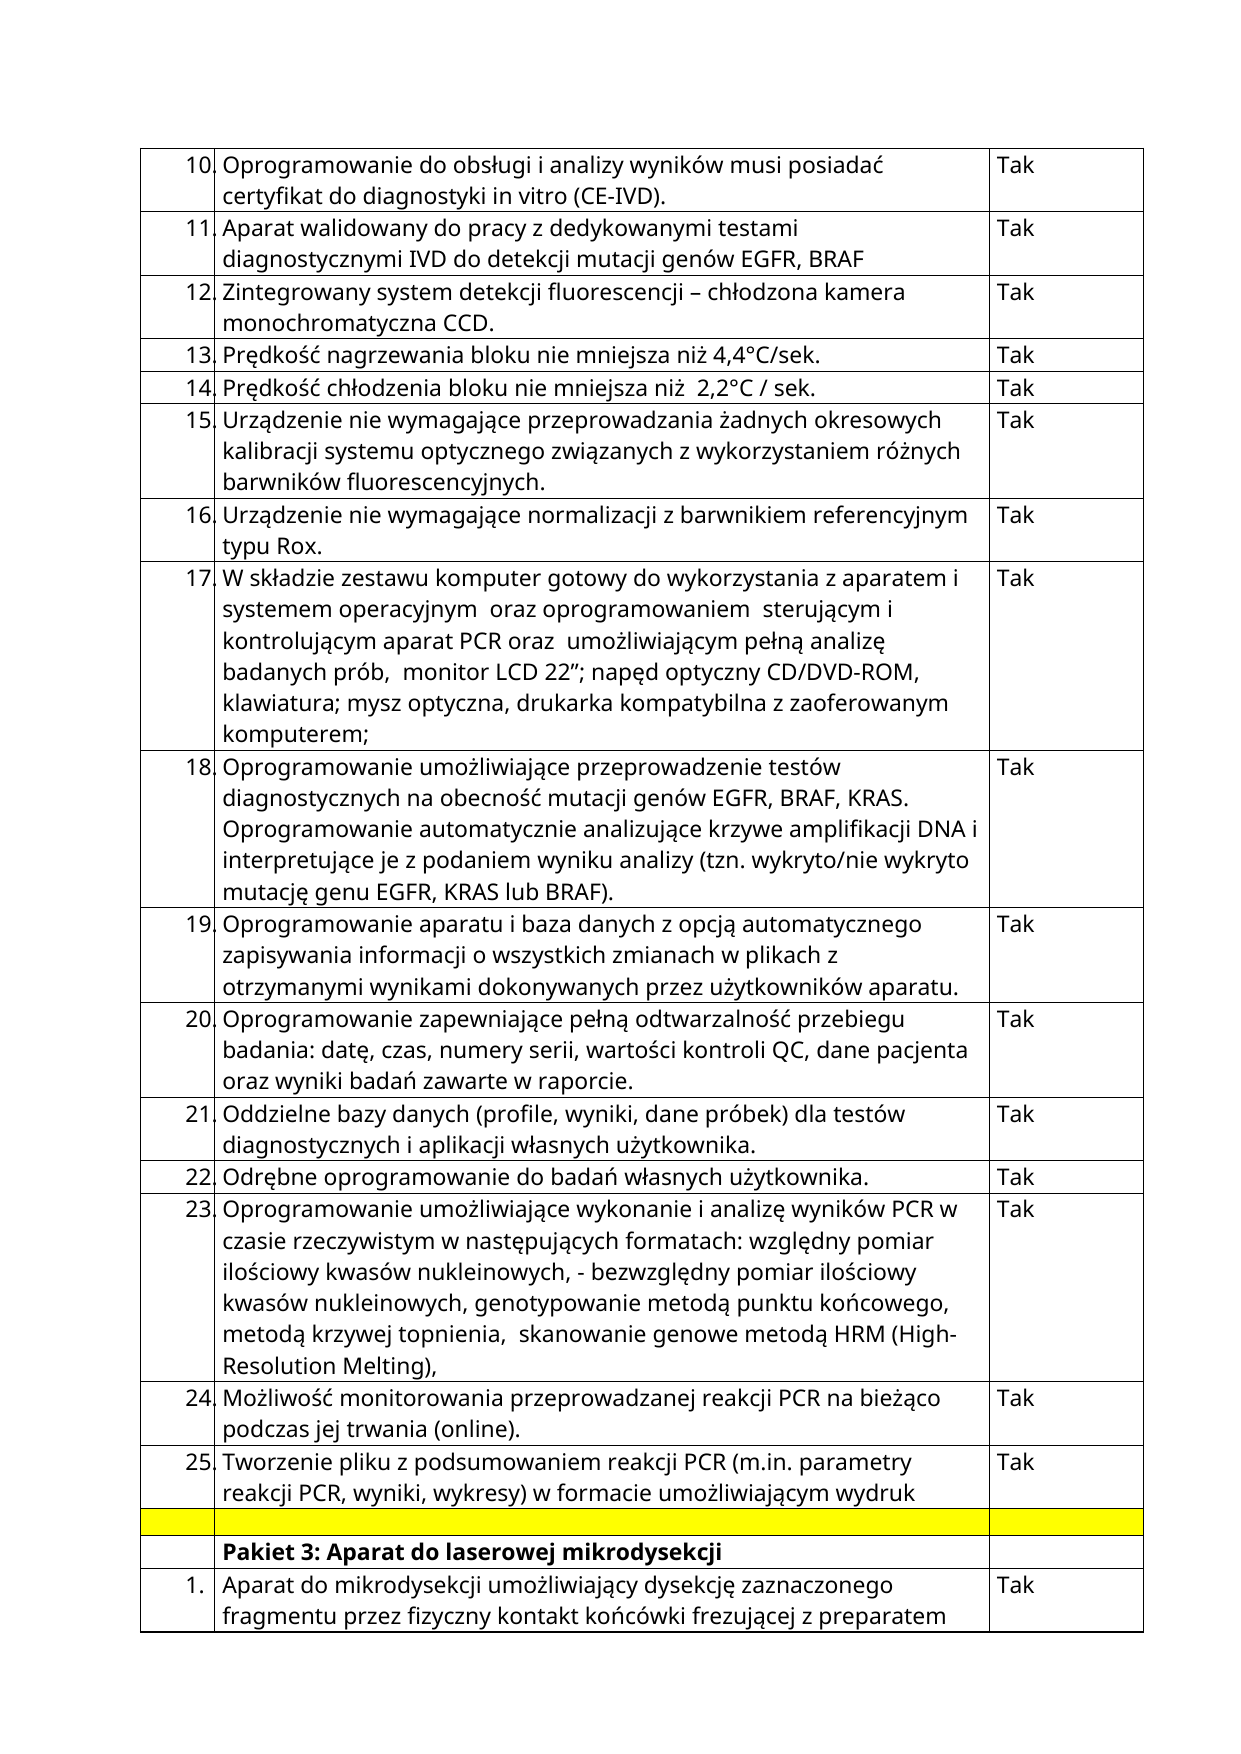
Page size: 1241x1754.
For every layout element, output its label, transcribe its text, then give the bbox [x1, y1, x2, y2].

table_cell [141, 1003, 214, 1097]
table_cell Oprogramowanie umożliwiające przeprowadzenie testów diagnostycznych na obecność mutacji genów EGFR, BRAF, KRAS. Oprogramowanie automatycznie analizujące krzywe amplifikacji DNA i interpretujące je z podaniem wyniku analizy (tzn. wykryto/nie wykryto mutację genu EGFR, KRAS lub BRAF). [215, 751, 989, 907]
table_cell [141, 1509, 214, 1535]
table_cell [141, 1446, 214, 1508]
table_cell [141, 372, 214, 403]
table_cell [990, 1509, 1143, 1535]
table_cell Tak [990, 1194, 1143, 1381]
table_cell Tak [990, 276, 1143, 338]
table_cell Urządzenie nie wymagające przeprowadzania żadnych okresowych kalibracji systemu optycznego związanych z wykorzystaniem różnych barwników fluorescencyjnych. [215, 404, 989, 498]
table_cell Tak [990, 1446, 1143, 1508]
table_cell [141, 276, 214, 338]
table_cell Oprogramowanie umożliwiające wykonanie i analizę wyników PCR w czasie rzeczywistym w następujących formatach: względny pomiar ilościowy kwasów nukleinowych, - bezwzględny pomiar ilościowy kwasów nukleinowych, genotypowanie metodą punktu końcowego, metodą krzywej topnienia, skanowanie genowe metodą HRM (High-Resolution Melting), [215, 1194, 989, 1381]
table_cell [141, 499, 214, 561]
table_cell Pakiet 3: Aparat do laserowej mikrodysekcji [215, 1536, 989, 1568]
table_cell Tak [990, 1569, 1143, 1631]
table_cell Oprogramowanie zapewniające pełną odtwarzalność przebiegu badania: datę, czas, numery serii, wartości kontroli QC, dane pacjenta oraz wyniki badań zawarte w raporcie. [215, 1003, 989, 1097]
table_cell [141, 149, 214, 211]
table_cell [141, 1194, 214, 1381]
table_cell [141, 562, 214, 750]
table_cell [141, 339, 214, 371]
table_cell Tak [990, 1382, 1143, 1444]
table_cell [141, 1569, 214, 1631]
table_cell Tworzenie pliku z podsumowaniem reakcji PCR (m.in. parametry reakcji PCR, wyniki, wykresy) w formacie umożliwiającym wydruk [215, 1446, 989, 1508]
table_cell Tak [990, 1003, 1143, 1097]
table_cell Tak [990, 1098, 1143, 1160]
table_cell Tak [990, 149, 1143, 211]
table_cell Tak [990, 751, 1143, 907]
table_cell Oprogramowanie do obsługi i analizy wyników musi posiadać certyfikat do diagnostyki in vitro (CE-IVD). [215, 149, 989, 211]
table_cell [141, 1382, 214, 1444]
table_cell [141, 212, 214, 275]
table_cell [141, 1098, 214, 1160]
table_cell Tak [990, 499, 1143, 561]
table_cell Tak [990, 404, 1143, 498]
table_cell [141, 751, 214, 907]
table_cell [141, 404, 214, 498]
table_cell [215, 1509, 989, 1535]
table_cell [141, 1161, 214, 1192]
table_cell Zintegrowany system detekcji fluorescencji – chłodzona kamera monochromatyczna CCD. [215, 276, 989, 338]
table_cell Tak [990, 562, 1143, 750]
table_cell Oprogramowanie aparatu i baza danych z opcją automatycznego zapisywania informacji o wszystkich zmianach w plikach z otrzymanymi wynikami dokonywanych przez użytkowników aparatu. [215, 908, 989, 1002]
table_cell Tak [990, 908, 1143, 1002]
table_cell Aparat walidowany do pracy z dedykowanymi testami diagnostycznymi IVD do detekcji mutacji genów EGFR, BRAF [215, 212, 989, 275]
table_cell Tak [990, 372, 1143, 403]
table_cell Oddzielne bazy danych (profile, wyniki, dane próbek) dla testów diagnostycznych i aplikacji własnych użytkownika. [215, 1098, 989, 1160]
table_cell [141, 1536, 214, 1568]
table_cell Odrębne oprogramowanie do badań własnych użytkownika. [215, 1161, 989, 1192]
table_cell Prędkość chłodzenia bloku nie mniejsza niż 2,2°C / sek. [215, 372, 989, 403]
table_cell Prędkość nagrzewania bloku nie mniejsza niż 4,4°C/sek. [215, 339, 989, 371]
table_cell W składzie zestawu komputer gotowy do wykorzystania z aparatem i systemem operacyjnym oraz oprogramowaniem sterującym i kontrolującym aparat PCR oraz umożliwiającym pełną analizę badanych prób, monitor LCD 22”; napęd optyczny CD/DVD-ROM, klawiatura; mysz optyczna, drukarka kompatybilna z zaoferowanym komputerem; [215, 562, 989, 750]
table_cell Tak [990, 339, 1143, 371]
table_cell [990, 1536, 1143, 1568]
table_cell Urządzenie nie wymagające normalizacji z barwnikiem referencyjnym typu Rox. [215, 499, 989, 561]
table_cell [141, 908, 214, 1002]
table_cell Tak [990, 212, 1143, 275]
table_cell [215, 1569, 989, 1631]
table_cell Możliwość monitorowania przeprowadzanej reakcji PCR na bieżąco podczas jej trwania (online). [215, 1382, 989, 1444]
table_cell Tak [990, 1161, 1143, 1192]
